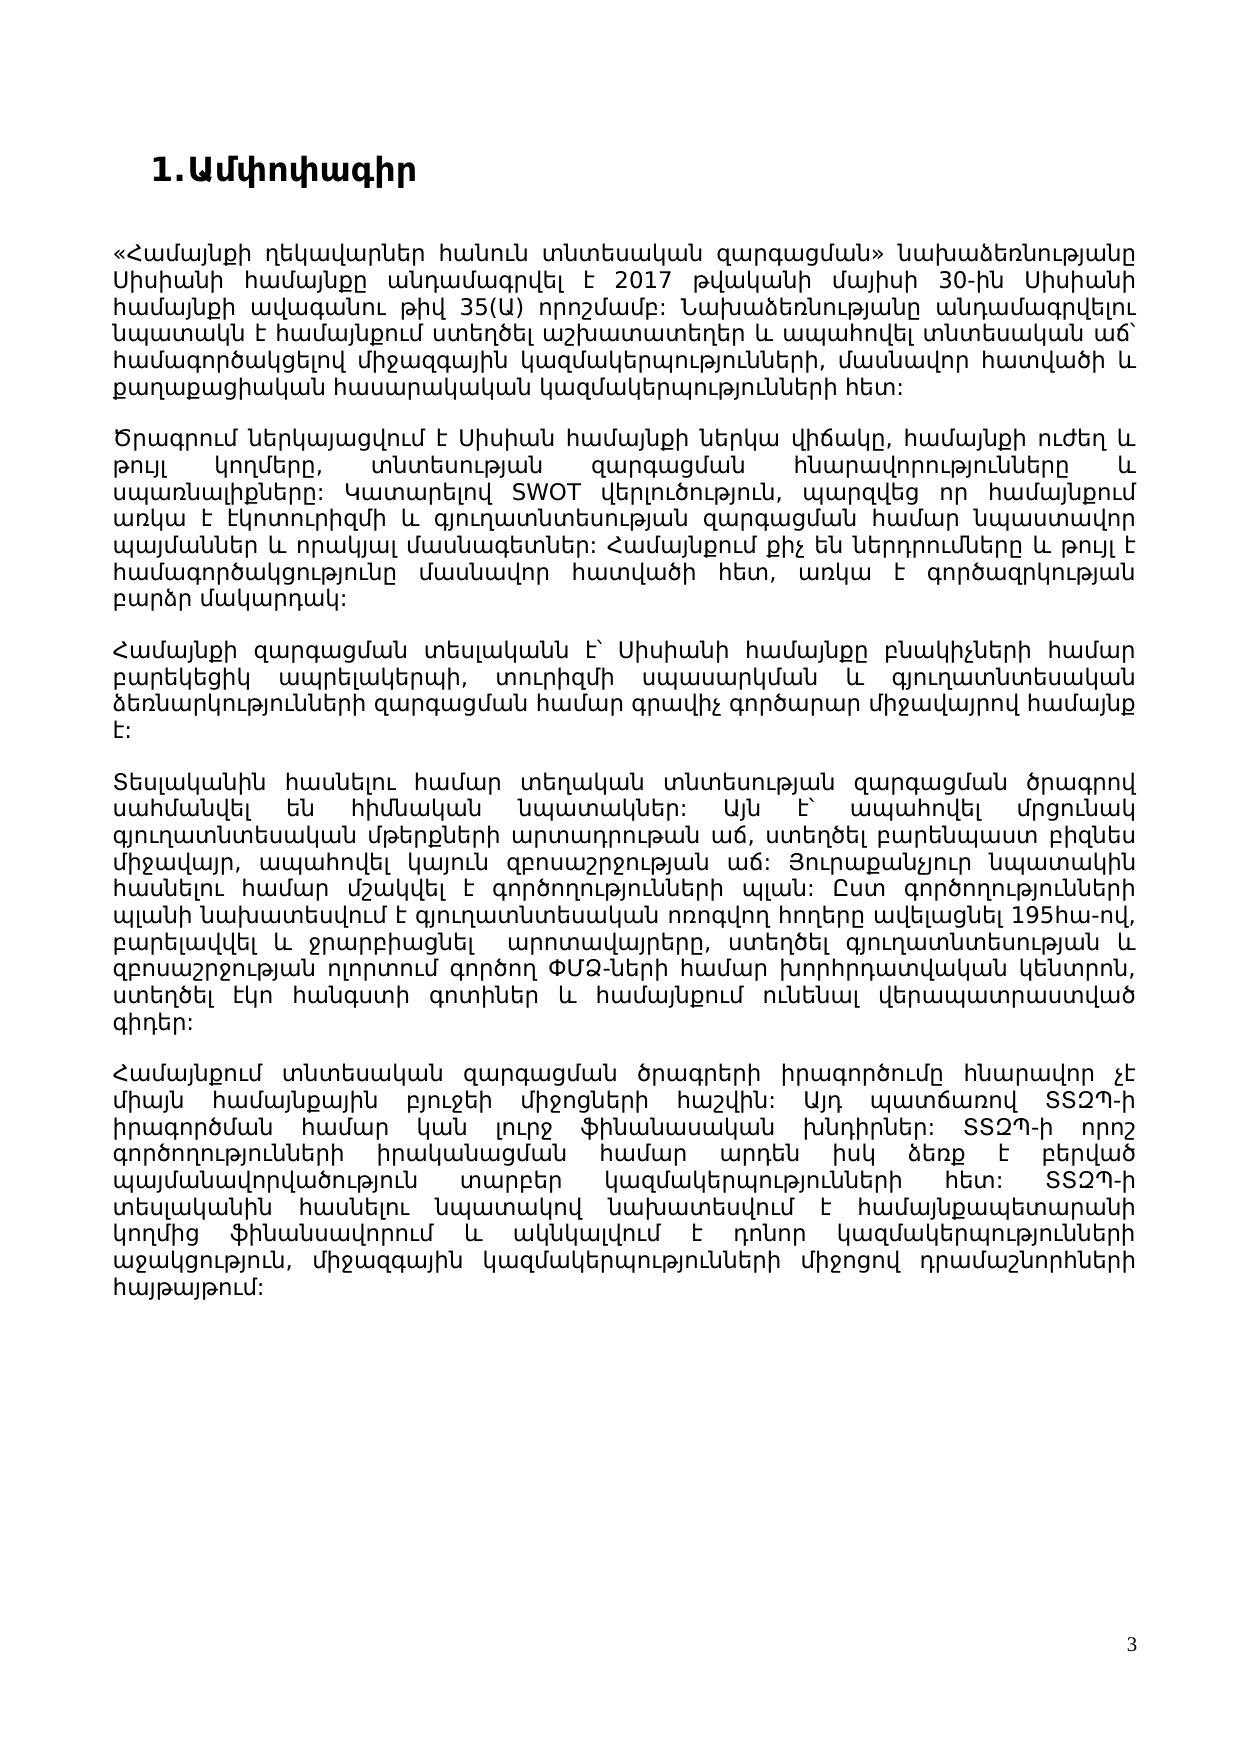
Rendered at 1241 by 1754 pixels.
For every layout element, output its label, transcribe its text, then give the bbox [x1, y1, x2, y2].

text Ծրագրում ներկայացվում է Սիսիան համայնքի ներկա վիճակը, համայնքի ուժեղ և թույլ կողմերը, տնտեսության զարգացման հնարավորությունները և սպառնալիքները: Կատարելով SWOT վերլուծություն, պարզվեց որ համայնքում առկա է էկոտուրիզմի և գյուղատնտեսության զարգացման համար նպաստավոր պայմաններ և որակյալ մասնագետներ: Համայնքում քիչ են ներդրումները և թույլ է համագործակցությունը մասնավոր հատվածի հետ, առկա է գործազրկության բարձր մակարդակ: [112, 426, 1137, 612]
list Ամփոփագիր [150, 150, 1137, 189]
text Տեսլականին հասնելու համար տեղական տնտեսության զարգացման ծրագրով սահմանվել են հիմնական նպատակներ: Այն է՝ ապահովել մրցունակ գյուղատնտեսական մթերքների արտադրութան աճ, ստեղծել բարենպաստ բիզնես միջավայր, ապահովել կայուն զբոսաշրջության աճ: Յուրաքանչյուր նպատակին հասնելու համար մշակվել է գործողությունների պլան: Ըստ գործողությունների պլանի նախատեսվում է գյուղատնտեսական ոռոգվող հողերը ավելացնել 195հա-ով, բարելավվել և ջրարբիացնել արոտավայրերը, ստեղծել գյուղատնտեսության և զբոսաշրջության ոլորտում գործող ՓՄՁ-ների համար խորհրդատվական կենտրոն, ստեղծել էկո հանգստի գոտիներ և համայնքում ունենալ վերապատրաստված գիդեր: [112, 769, 1137, 1036]
text «Համայնքի ղեկավարներ հանուն տնտեսական զարգացման» նախաձեռնությանը Սիսիանի համայնքը անդամագրվել է 2017 թվականի մայիսի 30-ին Սիսիանի համայնքի ավագանու թիվ 35(Ա) որոշմամբ: Նախաձեռնությանը անդամագրվելու նպատակն է համայնքում ստեղծել աշխատատեղեր և ապահովել տնտեսական աճ՝ համագործակցելով միջազգային կազմակերպությունների, մասնավոր հատվածի և քաղաքացիական հասարակական կազմակերպությունների հետ: [112, 241, 1137, 401]
text Համայնքում տնտեսական զարգացման ծրագրերի իրագործումը հնարավոր չէ միայն համայնքային բյուջեի միջոցների հաշվին: Այդ պատճառով ՏՏԶՊ-ի իրագործման համար կան լուրջ ֆինանասական խնդիրներ: ՏՏԶՊ-ի որոշ գործողությունների իրականացման համար արդեն իսկ ձեռք է բերված պայմանավորվածություն տարբեր կազմակերպությունների հետ: ՏՏԶՊ-ի տեսլականին հասնելու նպատակով նախատեսվում է համայնքապետարանի կողմից ֆինանսավորում և ակնկալվում է դոնոր կազմակերպությունների աջակցություն, միջազգային կազմակերպությունների միջոցով դրամաշնորհների հայթայթում: [112, 1061, 1137, 1301]
text Համայնքի զարգացման տեսլականն է՝ Սիսիանի համայնքը բնակիչների համար բարեկեցիկ ապրելակերպի, տուրիզմի սպասարկման և գյուղատնտեսական ձեռնարկությունների զարգացման համար գրավիչ գործարար միջավայրով համայնք է: [112, 637, 1137, 744]
